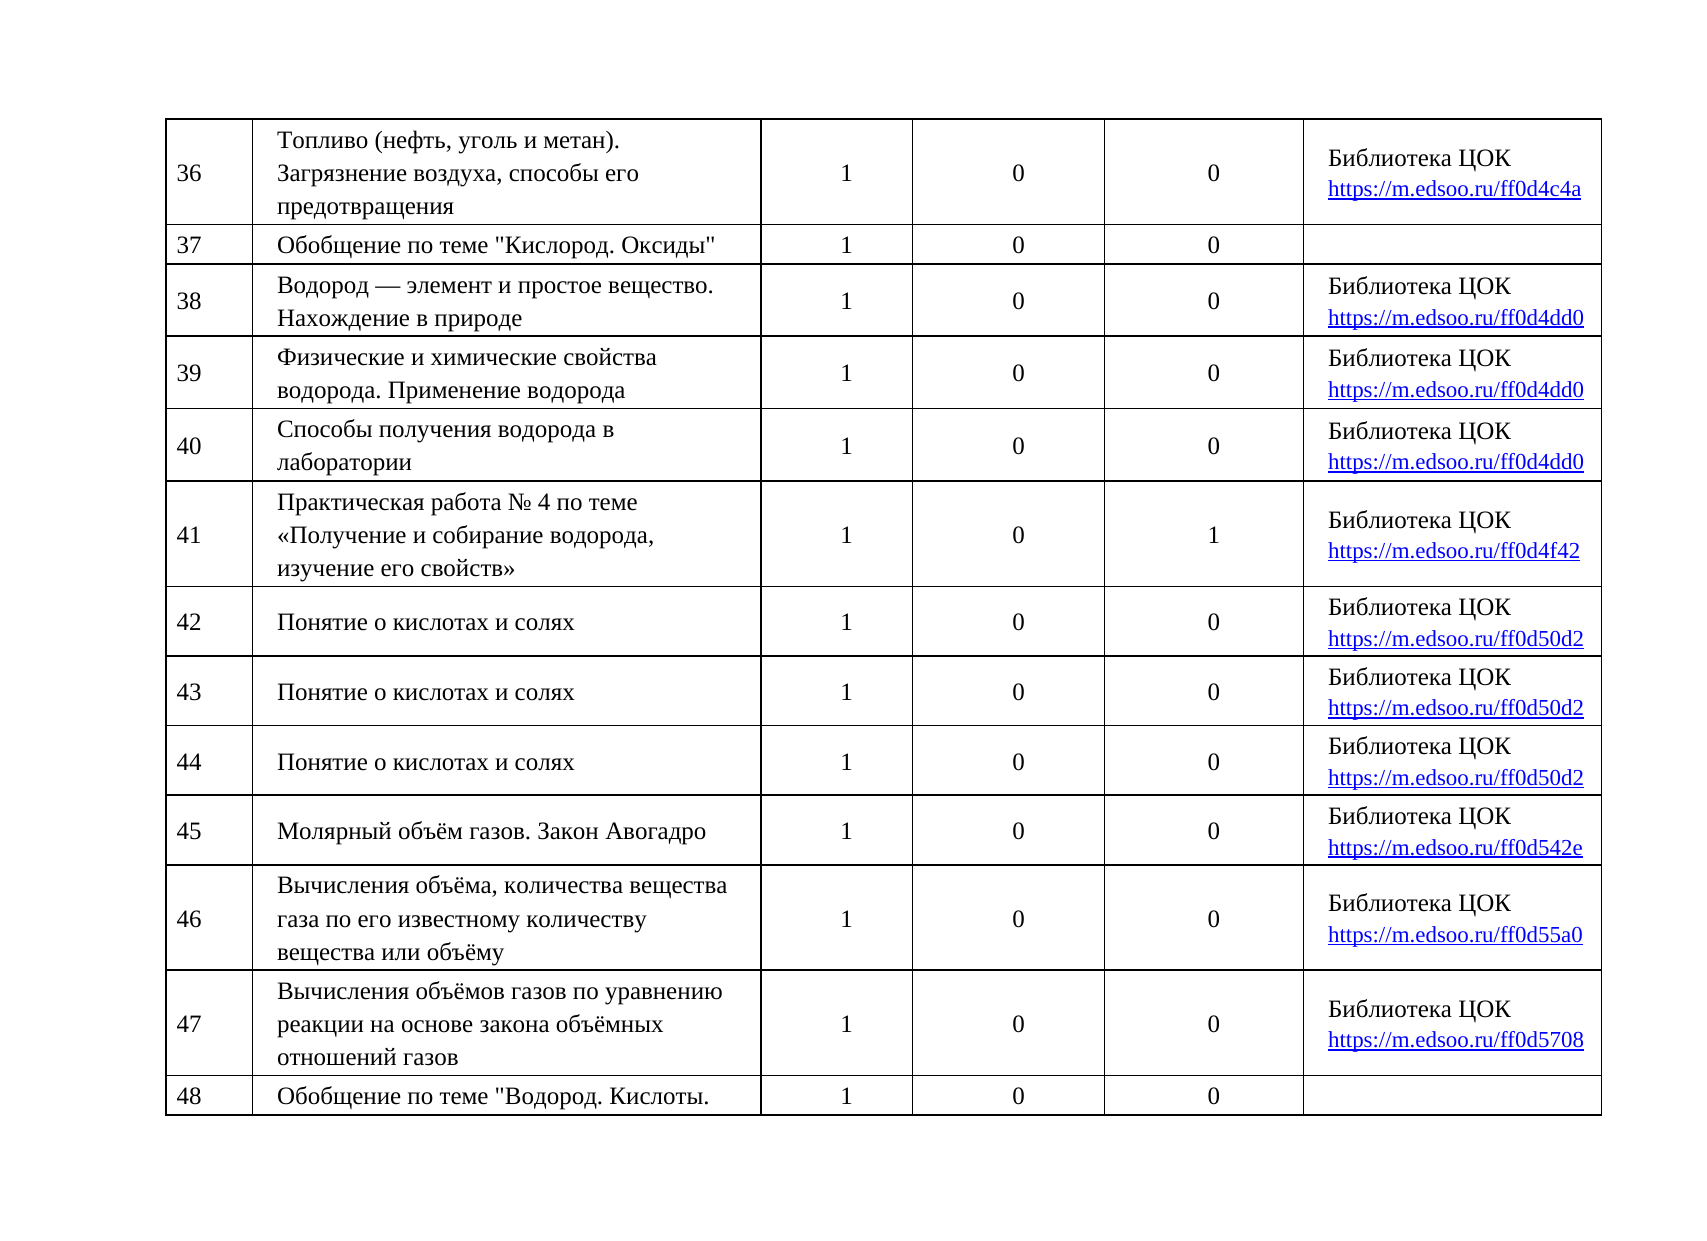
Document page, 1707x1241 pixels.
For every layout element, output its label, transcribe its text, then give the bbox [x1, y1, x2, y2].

table_cell Понятие о кислотах и солях [253, 726, 760, 794]
table_cell Библиотека ЦОК https://m.edsoo.ru/ff0d4c4a [1304, 120, 1601, 223]
table_cell Молярный объём газов. Закон Авогадро [253, 796, 760, 864]
table_cell 0 [913, 796, 1104, 864]
table_cell 1 [762, 587, 912, 655]
table_cell 1 [762, 726, 912, 794]
table_cell 0 [913, 1076, 1104, 1114]
table_cell 1 [762, 796, 912, 864]
table_cell 45 [167, 796, 252, 864]
table_cell 0 [913, 587, 1104, 655]
table_cell 48 [167, 1076, 252, 1114]
table_cell 41 [167, 482, 252, 586]
table_cell 42 [167, 587, 252, 655]
table_cell Вычисления объёма, количества вещества газа по его известному количеству вещества или объёму [253, 866, 760, 969]
table_cell 37 [167, 225, 252, 263]
table_cell Библиотека ЦОК https://m.edsoo.ru/ff0d542e [1304, 796, 1601, 864]
table_cell 1 [1105, 482, 1303, 586]
table_cell Понятие о кислотах и солях [253, 657, 760, 725]
table_cell 1 [762, 409, 912, 480]
table_cell 1 [762, 225, 912, 263]
table_cell 0 [913, 657, 1104, 725]
table_cell 0 [913, 409, 1104, 480]
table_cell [253, 1076, 760, 1114]
table_cell 0 [913, 726, 1104, 794]
table_cell 1 [762, 337, 912, 408]
table_cell Физические и химические свойства водорода. Применение водорода [253, 337, 760, 408]
table_cell [1304, 1076, 1601, 1114]
table_cell Библиотека ЦОК https://m.edsoo.ru/ff0d4dd0 [1304, 409, 1601, 480]
table_cell 0 [1105, 409, 1303, 480]
table_cell [1304, 225, 1601, 263]
table_cell 0 [913, 866, 1104, 969]
table_cell Библиотека ЦОК https://m.edsoo.ru/ff0d4dd0 [1304, 265, 1601, 335]
table_cell Понятие о кислотах и солях [253, 587, 760, 655]
table_cell 1 [762, 265, 912, 335]
table_cell 1 [762, 482, 912, 586]
table_cell 0 [1105, 337, 1303, 408]
table_cell Способы получения водорода в лаборатории [253, 409, 760, 480]
table_cell 0 [913, 265, 1104, 335]
table_cell 0 [1105, 1076, 1303, 1114]
table_cell 44 [167, 726, 252, 794]
table_cell Практическая работа № 4 по теме «Получение и собирание водорода, изучение его свойств» [253, 482, 760, 586]
table_cell 1 [762, 971, 912, 1075]
table_cell Библиотека ЦОК https://m.edsoo.ru/ff0d50d2 [1304, 657, 1601, 725]
table_cell Водород — элемент и простое вещество. Нахождение в природе [253, 265, 760, 335]
table_cell Топливо (нефть, уголь и метан). Загрязнение воздуха, способы его предотвращения [253, 120, 760, 223]
table_cell Библиотека ЦОК https://m.edsoo.ru/ff0d50d2 [1304, 587, 1601, 655]
table_cell 1 [762, 120, 912, 223]
table_cell Библиотека ЦОК https://m.edsoo.ru/ff0d55a0 [1304, 866, 1601, 969]
table_cell 46 [167, 866, 252, 969]
table_cell 39 [167, 337, 252, 408]
table_cell 0 [913, 225, 1104, 263]
table_cell 1 [762, 1076, 912, 1114]
table_cell 1 [762, 866, 912, 969]
table_cell Библиотека ЦОК https://m.edsoo.ru/ff0d50d2 [1304, 726, 1601, 794]
table_cell 43 [167, 657, 252, 725]
table_cell Библиотека ЦОК https://m.edsoo.ru/ff0d4dd0 [1304, 337, 1601, 408]
table_cell 0 [1105, 971, 1303, 1075]
table_cell Вычисления объёмов газов по уравнению реакции на основе закона объёмных отношений газов [253, 971, 760, 1075]
table_cell 47 [167, 971, 252, 1075]
table_cell 0 [1105, 726, 1303, 794]
table_cell 0 [913, 971, 1104, 1075]
table_cell Обобщение по теме "Кислород. Оксиды" [253, 225, 760, 263]
table_cell Библиотека ЦОК https://m.edsoo.ru/ff0d5708 [1304, 971, 1601, 1075]
table_cell 0 [1105, 120, 1303, 223]
table_cell 1 [762, 657, 912, 725]
table_cell 0 [1105, 657, 1303, 725]
table_cell 38 [167, 265, 252, 335]
table_cell 0 [1105, 796, 1303, 864]
table_cell 40 [167, 409, 252, 480]
table_cell 0 [913, 337, 1104, 408]
table_cell 0 [1105, 265, 1303, 335]
table_cell 0 [1105, 225, 1303, 263]
table_cell 0 [913, 482, 1104, 586]
table_cell Библиотека ЦОК https://m.edsoo.ru/ff0d4f42 [1304, 482, 1601, 586]
table_cell 36 [167, 120, 252, 223]
table_cell 0 [1105, 866, 1303, 969]
table_cell 0 [1105, 587, 1303, 655]
table_cell 0 [913, 120, 1104, 223]
